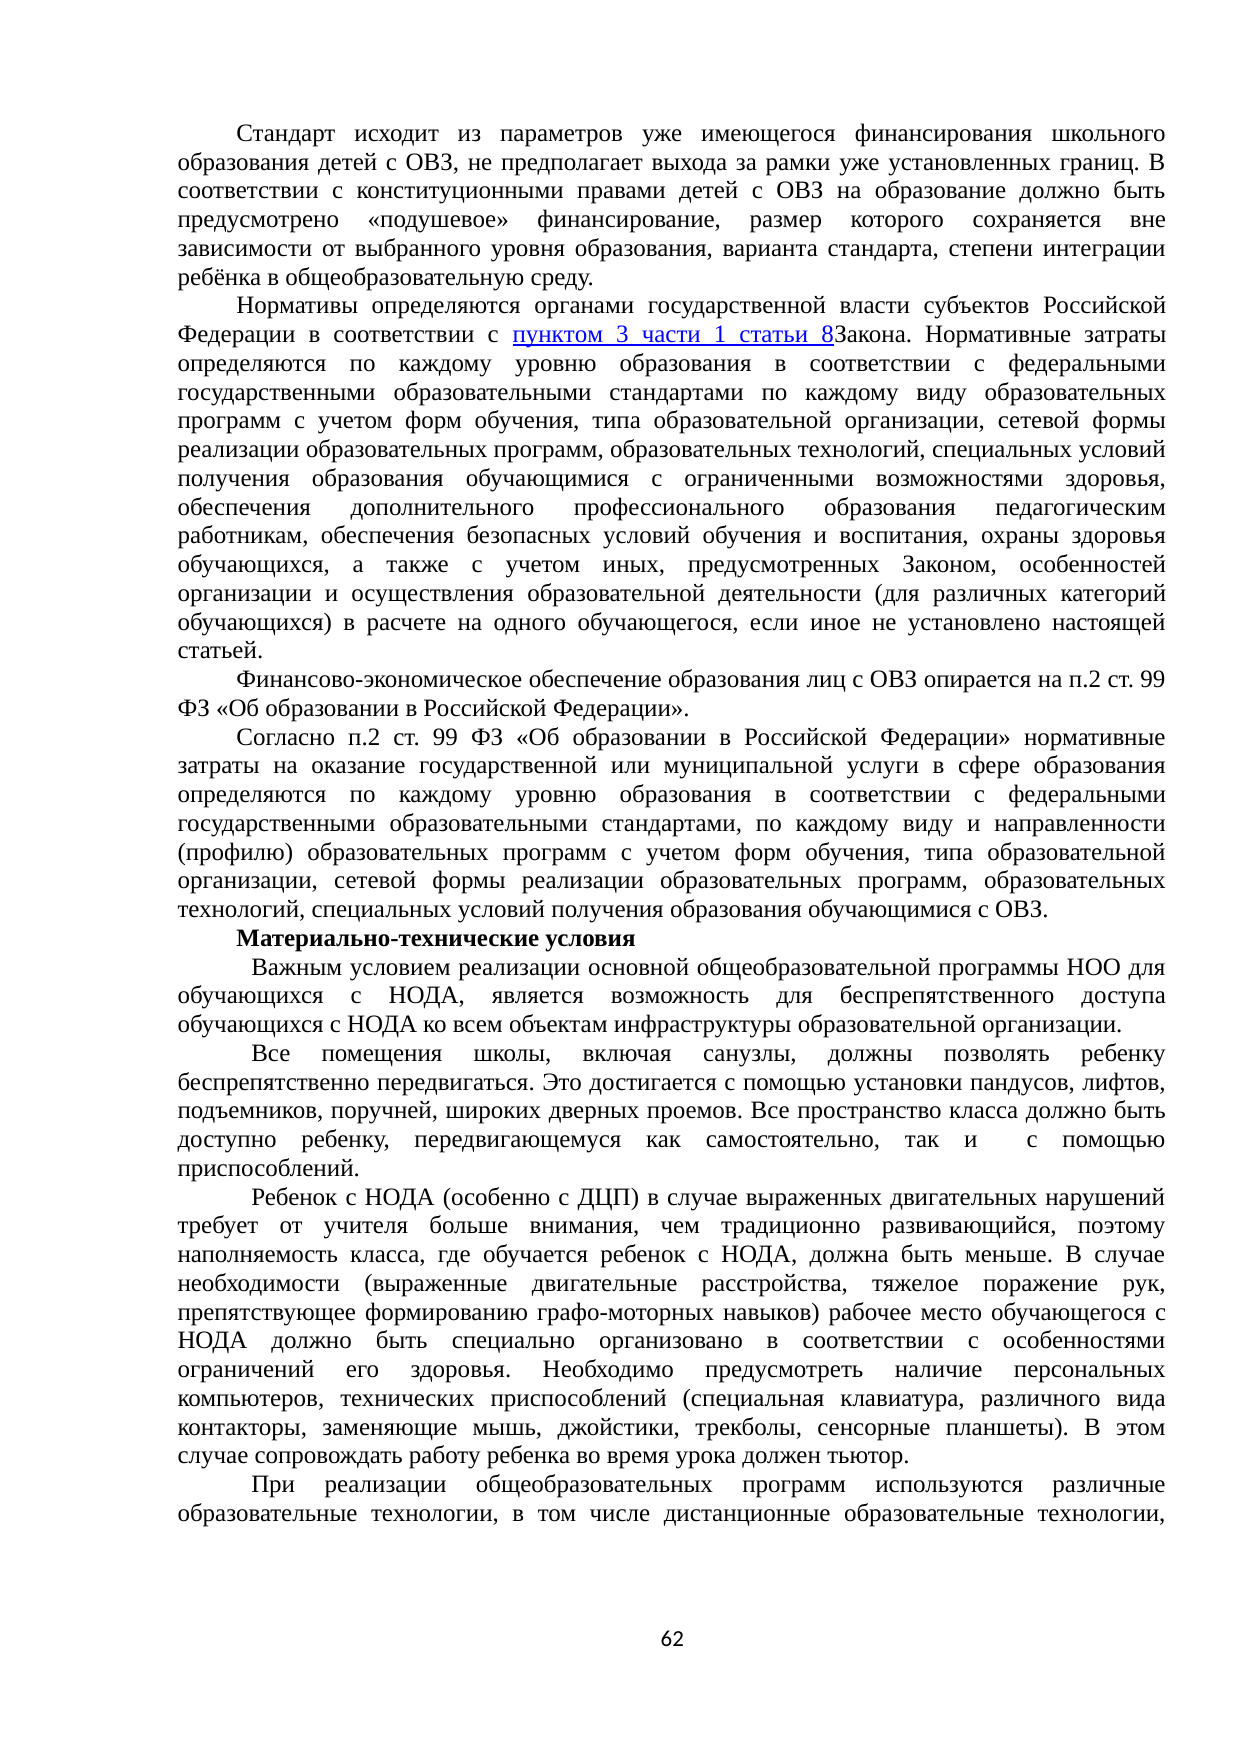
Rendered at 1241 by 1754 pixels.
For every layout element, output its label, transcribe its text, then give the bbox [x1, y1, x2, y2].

text Стандарт исходит из параметров уже имеющегося финансирования школьного образования детей с ОВЗ, не предполагает выхода за рамки уже установленных границ. В соответствии с конституционными правами детей с ОВЗ на образование должно быть предусмотрено «подушевое» финансирование, размер которого сохраняется вне зависимости от выбранного уровня образования, варианта стандарта, степени интеграции ребёнка в общеобразовательную среду. [177, 118, 1167, 291]
text Финансово-экономическое обеспечение образования лиц с ОВЗ опирается на п.2 ст. 99 ФЗ «Об образовании в Российской Федерации». [177, 664, 1167, 722]
text Все помещения школы, включая санузлы, должны позволять ребенку беспрепятственно передвигаться. Это достигается с помощью установки пандусов, лифтов, подъемников, поручней, широких дверных проемов. Все пространство класса должно быть доступно ребенку, передвигающемуся как самостоятельно, так и с помощью приспособлений. [177, 1038, 1167, 1182]
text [177, 1469, 1167, 1527]
text Нормативы определяются органами государственной власти субъектов Российской Федерации в соответствии с пунктом 3 части 1 статьи 8Закона. Нормативные затраты определяются по каждому уровню образования в соответствии с федеральными государственными образовательными стандартами по каждому виду образовательных программ с учетом форм обучения, типа образовательной организации, сетевой формы реализации образовательных программ, образовательных технологий, специальных условий получения образования обучающимися с ограниченными возможностями здоровья, обеспечения дополнительного профессионального образования педагогическим работникам, обеспечения безопасных условий обучения и воспитания, охраны здоровья обучающихся, а также с учетом иных, предусмотренных Законом, особенностей организации и осуществления образовательной деятельности (для различных категорий обучающихся) в расчете на одного обучающегося, если иное не установлено настоящей статьей. [177, 291, 1167, 664]
text Согласно п.2 ст. 99 ФЗ «Об образовании в Российской Федерации» нормативные затраты на оказание государственной или муниципальной услуги в сфере образования определяются по каждому уровню образования в соответствии с федеральными государственными образовательными стандартами, по каждому виду и направленности (профилю) образовательных программ с учетом форм обучения, типа образовательной организации, сетевой формы реализации образовательных программ, образовательных технологий, специальных условий получения образования обучающимися с ОВЗ. [177, 722, 1167, 923]
text Важным условием реализации основной общеобразовательной программы НОО для обучающихся с НОДА, является возможность для беспрепятственного доступа обучающихся с НОДА ко всем объектам инфраструктуры образовательной организации. [177, 952, 1167, 1038]
text Материально-технические условия [177, 923, 1167, 952]
text Ребенок с НОДА (особенно с ДЦП) в случае выраженных двигательных нарушений требует от учителя больше внимания, чем традиционно развивающийся, поэтому наполняемость класса, где обучается ребенок с НОДА, должна быть меньше. В случае необходимости (выраженные двигательные расстройства, тяжелое поражение рук, препятствующее формированию графо-моторных навыков) рабочее место обучающегося с НОДА должно быть специально организовано в соответствии с особенностями ограничений его здоровья. Необходимо предусмотреть наличие персональных компьютеров, технических приспособлений (специальная клавиатура, различного вида контакторы, заменяющие мышь, джойстики, трекболы, сенсорные планшеты). В этом случае сопровождать работу ребенка во время урока должен тьютор. [177, 1182, 1167, 1469]
